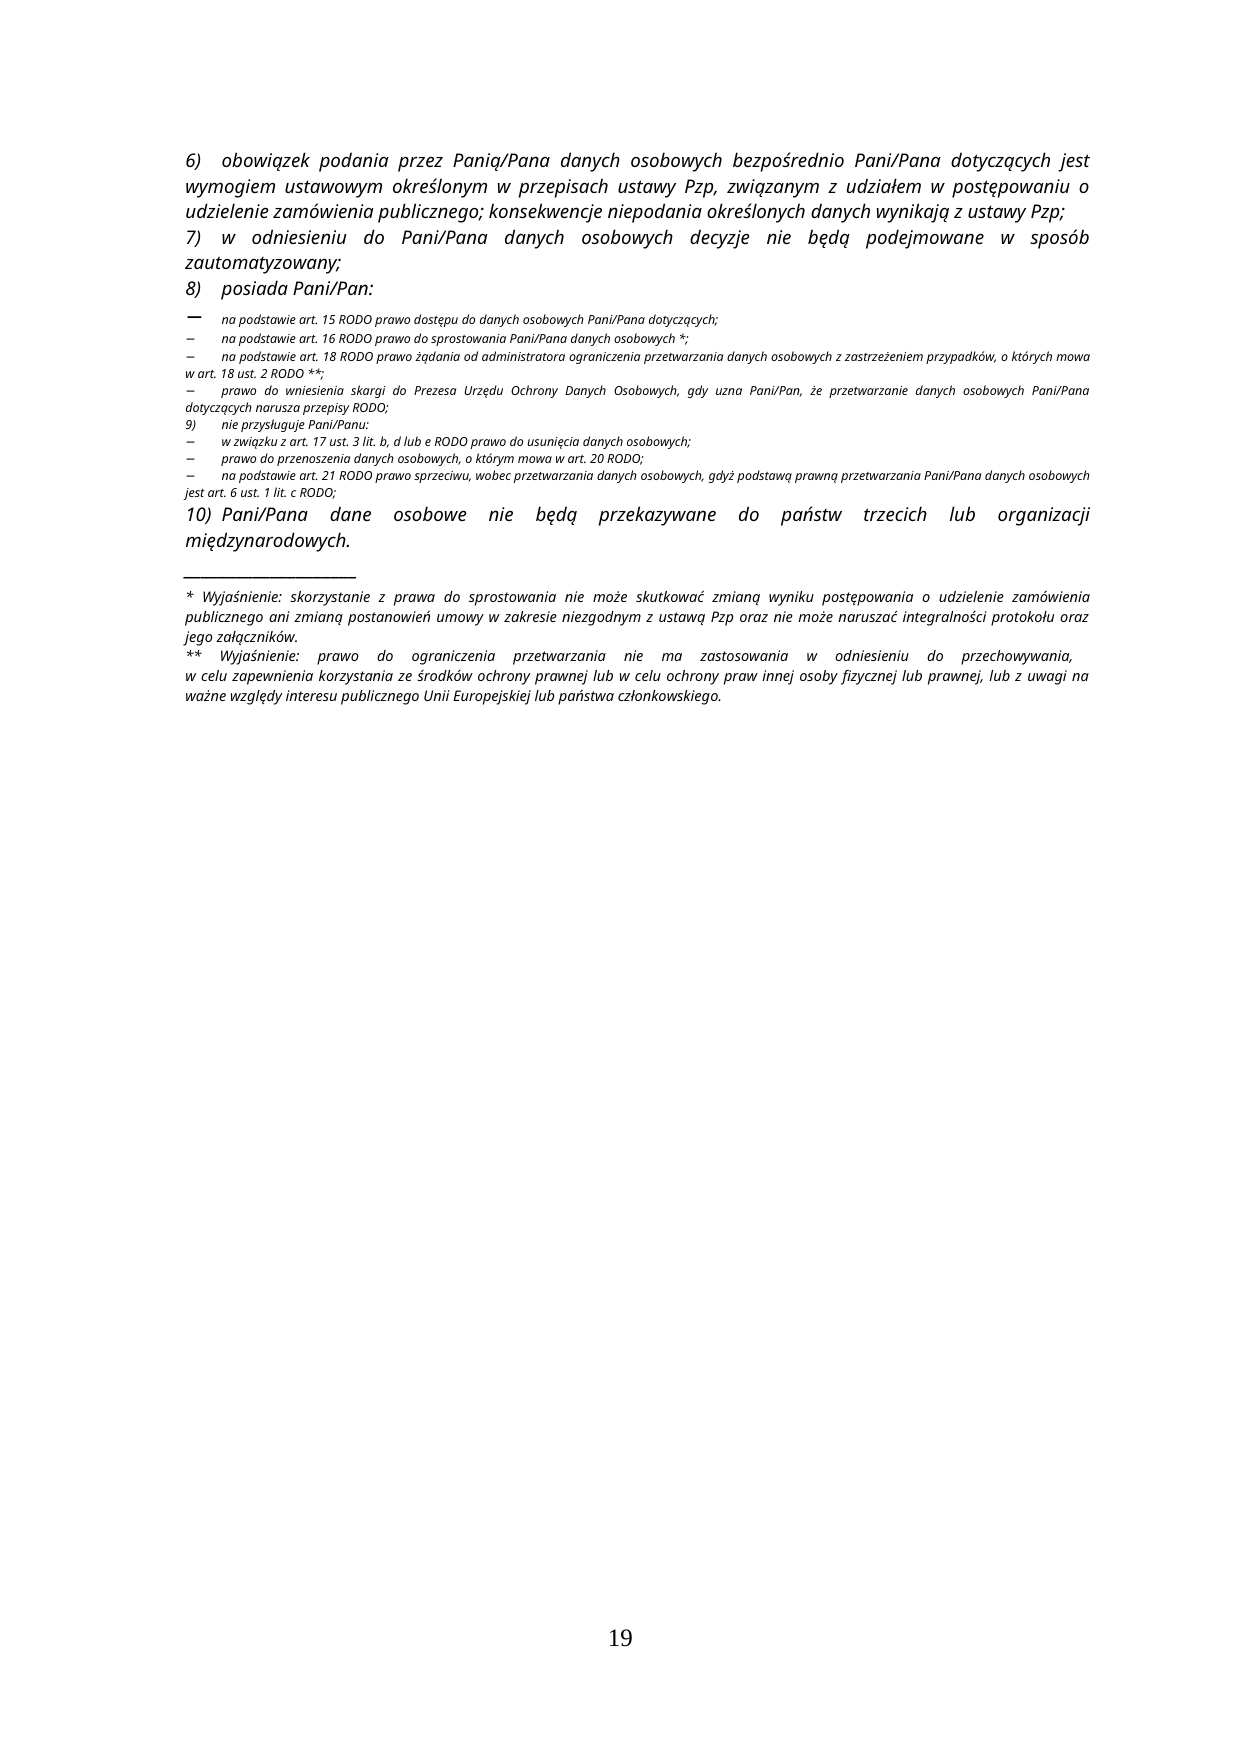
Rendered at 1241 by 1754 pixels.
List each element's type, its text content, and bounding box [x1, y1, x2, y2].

text ** Wyjaśnienie: prawo do ograniczenia przetwarzania nie ma zastosowania w odniesieniu do przechowywania, w celu zapewnienia korzystania ze środków ochrony prawnej lub w celu ochrony praw innej osoby fizycznej lub prawnej, lub z uwagi na ważne względy interesu publicznego Unii Europejskiej lub państwa członkowskiego. [185, 646, 1093, 706]
text − na podstawie art. 16 RODO prawo do sprostowania Pani/Pana danych osobowych *; [185, 331, 1093, 348]
text 10) Pani/Pana dane osobowe nie będą przekazywane do państw trzecich lub organizacji międzynarodowych. [185, 501, 1093, 552]
text 9) nie przysługuje Pani/Panu: [185, 416, 1093, 433]
text 8) posiada Pani/Pan: [185, 275, 1093, 301]
text 6) obowiązek podania przez Panią/Pana danych osobowych bezpośrednio Pani/Pana dotyczących jest wymogiem ustawowym określonym w przepisach ustawy Pzp, związanym z udziałem w postępowaniu o udzielenie zamówienia publicznego; konsekwencje niepodania określonych danych wynikają z ustawy Pzp; [185, 148, 1093, 224]
text − na podstawie art. 21 RODO prawo sprzeciwu, wobec przetwarzania danych osobowych, gdyż podstawą prawną przetwarzania Pani/Pana danych osobowych jest art. 6 ust. 1 lit. c RODO; [185, 467, 1093, 501]
text * Wyjaśnienie: skorzystanie z prawa do sprostowania nie może skutkować zmianą wyniku postępowania o udzielenie zamówienia publicznego ani zmianą postanowień umowy w zakresie niezgodnym z ustawą Pzp oraz nie może naruszać integralności protokołu oraz jego załączników. [185, 587, 1093, 646]
text 7) w odniesieniu do Pani/Pana danych osobowych decyzje nie będą podejmowane w sposób zautomatyzowany; [185, 224, 1093, 275]
text − prawo do wniesienia skargi do Prezesa Urzędu Ochrony Danych Osobowych, gdy uzna Pani/Pan, że przetwarzanie danych osobowych Pani/Pana dotyczących narusza przepisy RODO; [185, 382, 1093, 416]
text − na podstawie art. 18 RODO prawo żądania od administratora ograniczenia przetwarzania danych osobowych z zastrzeżeniem przypadków, o których mowa w art. 18 ust. 2 RODO **; [185, 348, 1093, 382]
text ____________________ [185, 552, 1093, 582]
text − w związku z art. 17 ust. 3 lit. b, d lub e RODO prawo do usunięcia danych osobowych; [185, 433, 1093, 450]
text − na podstawie art. 15 RODO prawo dostępu do danych osobowych Pani/Pana dotyczących; [185, 301, 1093, 331]
text − prawo do przenoszenia danych osobowych, o którym mowa w art. 20 RODO; [185, 450, 1093, 467]
